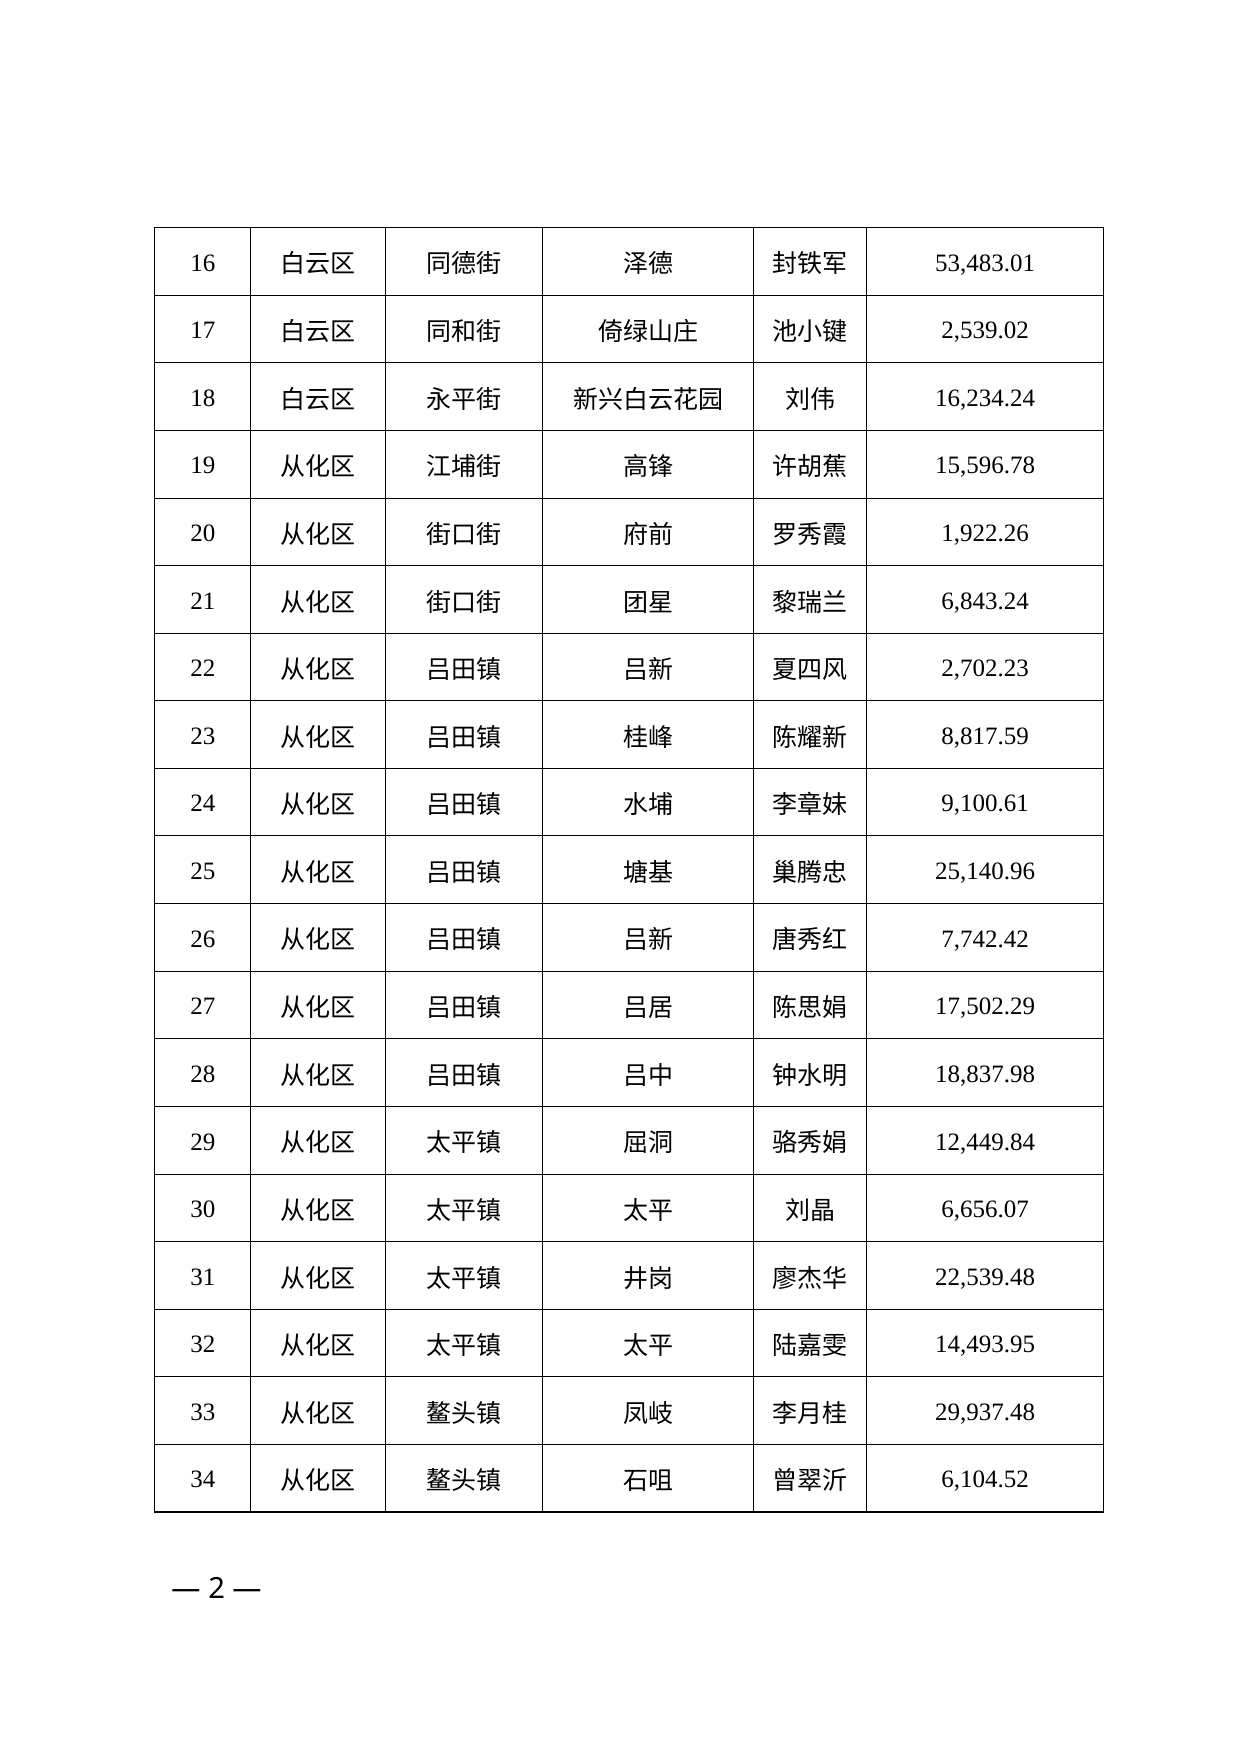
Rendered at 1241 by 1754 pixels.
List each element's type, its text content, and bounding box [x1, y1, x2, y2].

table_cell 18 [155, 363, 250, 430]
table_cell 从化区 [251, 499, 385, 565]
table_cell 陆嘉雯 [754, 1310, 866, 1376]
table_cell 桂峰 [543, 701, 753, 768]
table_cell 刘晶 [754, 1175, 866, 1241]
table_cell 6,104.52 [867, 1445, 1103, 1511]
table_cell 石咀 [543, 1445, 753, 1511]
table_cell 罗秀霞 [754, 499, 866, 565]
table_cell 从化区 [251, 431, 385, 497]
table_cell 24 [155, 769, 250, 835]
table_cell 25,140.96 [867, 836, 1103, 903]
table_cell 江埔街 [386, 431, 542, 497]
table_cell 鳌头镇 [386, 1445, 542, 1511]
table_cell 6,843.24 [867, 566, 1103, 633]
table_cell 29 [155, 1107, 250, 1173]
table_cell 李月桂 [754, 1377, 866, 1444]
table_cell 从化区 [251, 1310, 385, 1376]
table_cell 黎瑞兰 [754, 566, 866, 633]
table_cell 16 [155, 228, 250, 294]
table_cell 吕新 [543, 634, 753, 700]
table_cell 太平 [543, 1175, 753, 1241]
table_cell 白云区 [251, 363, 385, 430]
table_cell 吕田镇 [386, 701, 542, 768]
table_cell 12,449.84 [867, 1107, 1103, 1173]
table_cell 20 [155, 499, 250, 565]
table_cell 吕田镇 [386, 972, 542, 1038]
table_cell 府前 [543, 499, 753, 565]
table_cell 高锋 [543, 431, 753, 497]
table_cell 21 [155, 566, 250, 633]
table_cell 15,596.78 [867, 431, 1103, 497]
table_cell 29,937.48 [867, 1377, 1103, 1444]
table_cell 31 [155, 1242, 250, 1309]
table_cell 吕田镇 [386, 836, 542, 903]
table_cell 2,702.23 [867, 634, 1103, 700]
table_cell 22,539.48 [867, 1242, 1103, 1309]
table_cell 水埔 [543, 769, 753, 835]
table_cell 太平 [543, 1310, 753, 1376]
table_cell 26 [155, 904, 250, 971]
table_cell 太平镇 [386, 1242, 542, 1309]
table_cell 9,100.61 [867, 769, 1103, 835]
table_cell 塘基 [543, 836, 753, 903]
table_cell 骆秀娟 [754, 1107, 866, 1173]
table_cell 23 [155, 701, 250, 768]
table_cell 吕田镇 [386, 634, 542, 700]
table_cell 从化区 [251, 769, 385, 835]
table_cell 钟水明 [754, 1039, 866, 1106]
table_cell 同和街 [386, 296, 542, 362]
table_cell 夏四风 [754, 634, 866, 700]
table_cell 17 [155, 296, 250, 362]
table_cell 唐秀红 [754, 904, 866, 971]
table_cell 从化区 [251, 836, 385, 903]
table_cell 井岗 [543, 1242, 753, 1309]
table_cell 吕居 [543, 972, 753, 1038]
table_cell 巢腾忠 [754, 836, 866, 903]
table_cell 吕新 [543, 904, 753, 971]
table_cell 吕田镇 [386, 769, 542, 835]
table_cell 8,817.59 [867, 701, 1103, 768]
table_cell 1,922.26 [867, 499, 1103, 565]
table_cell 从化区 [251, 1445, 385, 1511]
table_cell 34 [155, 1445, 250, 1511]
table_cell 从化区 [251, 566, 385, 633]
table_cell 18,837.98 [867, 1039, 1103, 1106]
table_cell 从化区 [251, 1107, 385, 1173]
table_cell 从化区 [251, 1377, 385, 1444]
table_cell 17,502.29 [867, 972, 1103, 1038]
table_cell 2,539.02 [867, 296, 1103, 362]
table_cell 33 [155, 1377, 250, 1444]
table_cell 32 [155, 1310, 250, 1376]
table_cell 从化区 [251, 1175, 385, 1241]
table_cell 鳌头镇 [386, 1377, 542, 1444]
table_cell 屈洞 [543, 1107, 753, 1173]
table_cell 泽德 [543, 228, 753, 294]
table_cell 陈耀新 [754, 701, 866, 768]
table_cell 永平街 [386, 363, 542, 430]
table_cell 曾翠沂 [754, 1445, 866, 1511]
table_cell 白云区 [251, 228, 385, 294]
table_cell 白云区 [251, 296, 385, 362]
table_cell 同德街 [386, 228, 542, 294]
table_cell 廖杰华 [754, 1242, 866, 1309]
table_cell 陈思娟 [754, 972, 866, 1038]
table_cell 28 [155, 1039, 250, 1106]
table_cell 53,483.01 [867, 228, 1103, 294]
table_cell 从化区 [251, 634, 385, 700]
table_cell 封铁军 [754, 228, 866, 294]
table_cell 街口街 [386, 566, 542, 633]
table_cell 新兴白云花园 [543, 363, 753, 430]
table_cell 太平镇 [386, 1310, 542, 1376]
table_cell 6,656.07 [867, 1175, 1103, 1241]
table_cell 吕中 [543, 1039, 753, 1106]
table_cell 30 [155, 1175, 250, 1241]
table_cell 19 [155, 431, 250, 497]
table_cell 李章妹 [754, 769, 866, 835]
table_cell 从化区 [251, 1242, 385, 1309]
table_cell 凤岐 [543, 1377, 753, 1444]
table_cell 从化区 [251, 1039, 385, 1106]
table_cell 许胡蕉 [754, 431, 866, 497]
table_cell 池小键 [754, 296, 866, 362]
table_cell 16,234.24 [867, 363, 1103, 430]
table_cell 街口街 [386, 499, 542, 565]
table_cell 从化区 [251, 701, 385, 768]
table_cell 吕田镇 [386, 1039, 542, 1106]
table_cell 22 [155, 634, 250, 700]
table_cell 25 [155, 836, 250, 903]
table_cell 太平镇 [386, 1175, 542, 1241]
table_cell 吕田镇 [386, 904, 542, 971]
table_cell 从化区 [251, 972, 385, 1038]
table_cell 太平镇 [386, 1107, 542, 1173]
table_cell 倚绿山庄 [543, 296, 753, 362]
table_cell 7,742.42 [867, 904, 1103, 971]
table_cell 团星 [543, 566, 753, 633]
table_cell 14,493.95 [867, 1310, 1103, 1376]
table_cell 从化区 [251, 904, 385, 971]
table_cell 27 [155, 972, 250, 1038]
table_cell 刘伟 [754, 363, 866, 430]
